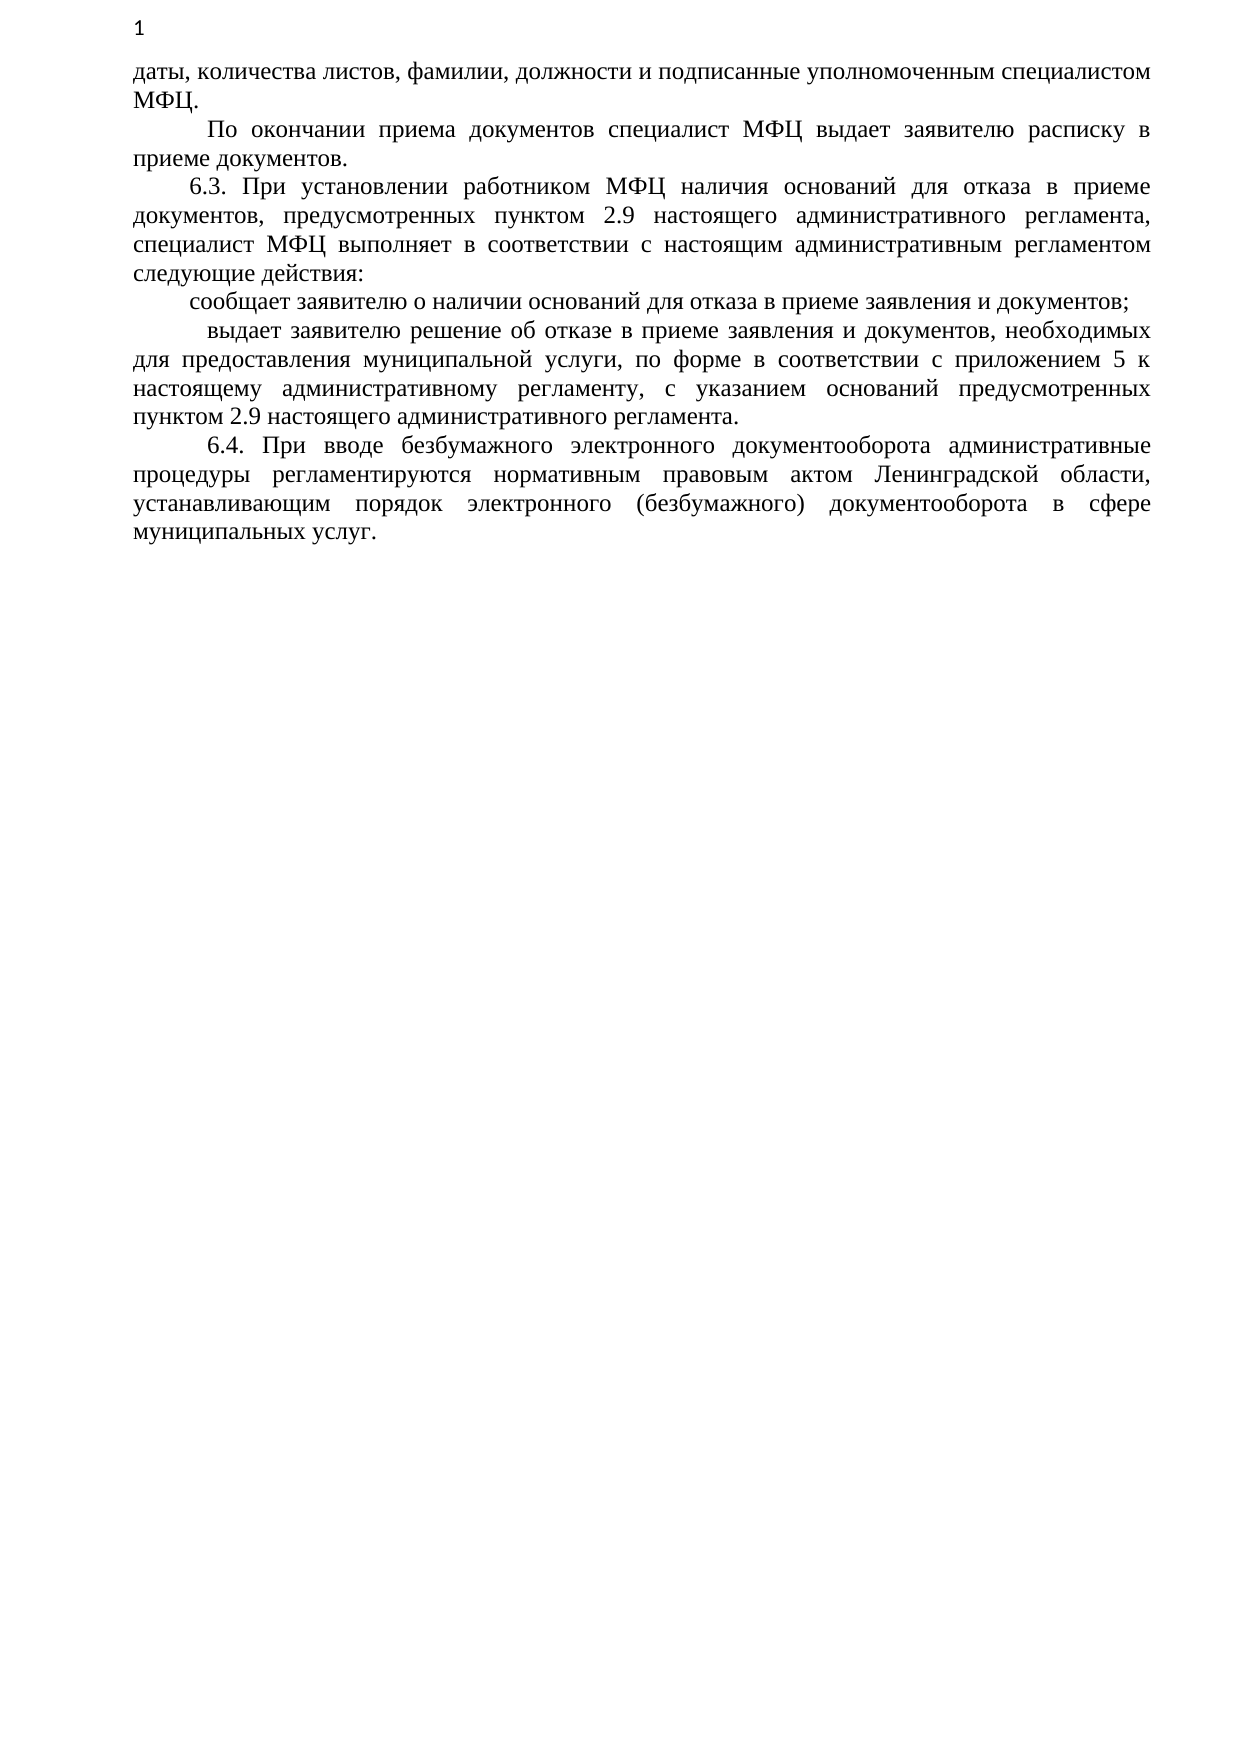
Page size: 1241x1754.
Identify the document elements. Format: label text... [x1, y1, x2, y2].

text 6.3. При установлении работником МФЦ наличия оснований для отказа в приеме документов, предусмотренных пунктом 2.9 настоящего административного регламента, специалист МФЦ выполняет в соответствии с настоящим административным регламентом следующие действия: [133, 171, 1152, 286]
text сообщает заявителю о наличии оснований для отказа в приеме заявления и документов; [133, 286, 1152, 315]
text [133, 56, 1152, 114]
text 6.4. При вводе безбумажного электронного документооборота административные процедуры регламентируются нормативным правовым актом Ленинградской области, устанавливающим порядок электронного (безбумажного) документооборота в сфере муниципальных услуг. [133, 430, 1152, 545]
text По окончании приема документов специалист МФЦ выдает заявителю расписку в приеме документов. [133, 114, 1152, 171]
text выдает заявителю решение об отказе в приеме заявления и документов, необходимых для предоставления муниципальной услуги, по форме в соответствии с приложением 5 к настоящему административному регламенту, с указанием оснований предусмотренных пунктом 2.9 настоящего административного регламента. [133, 315, 1152, 430]
